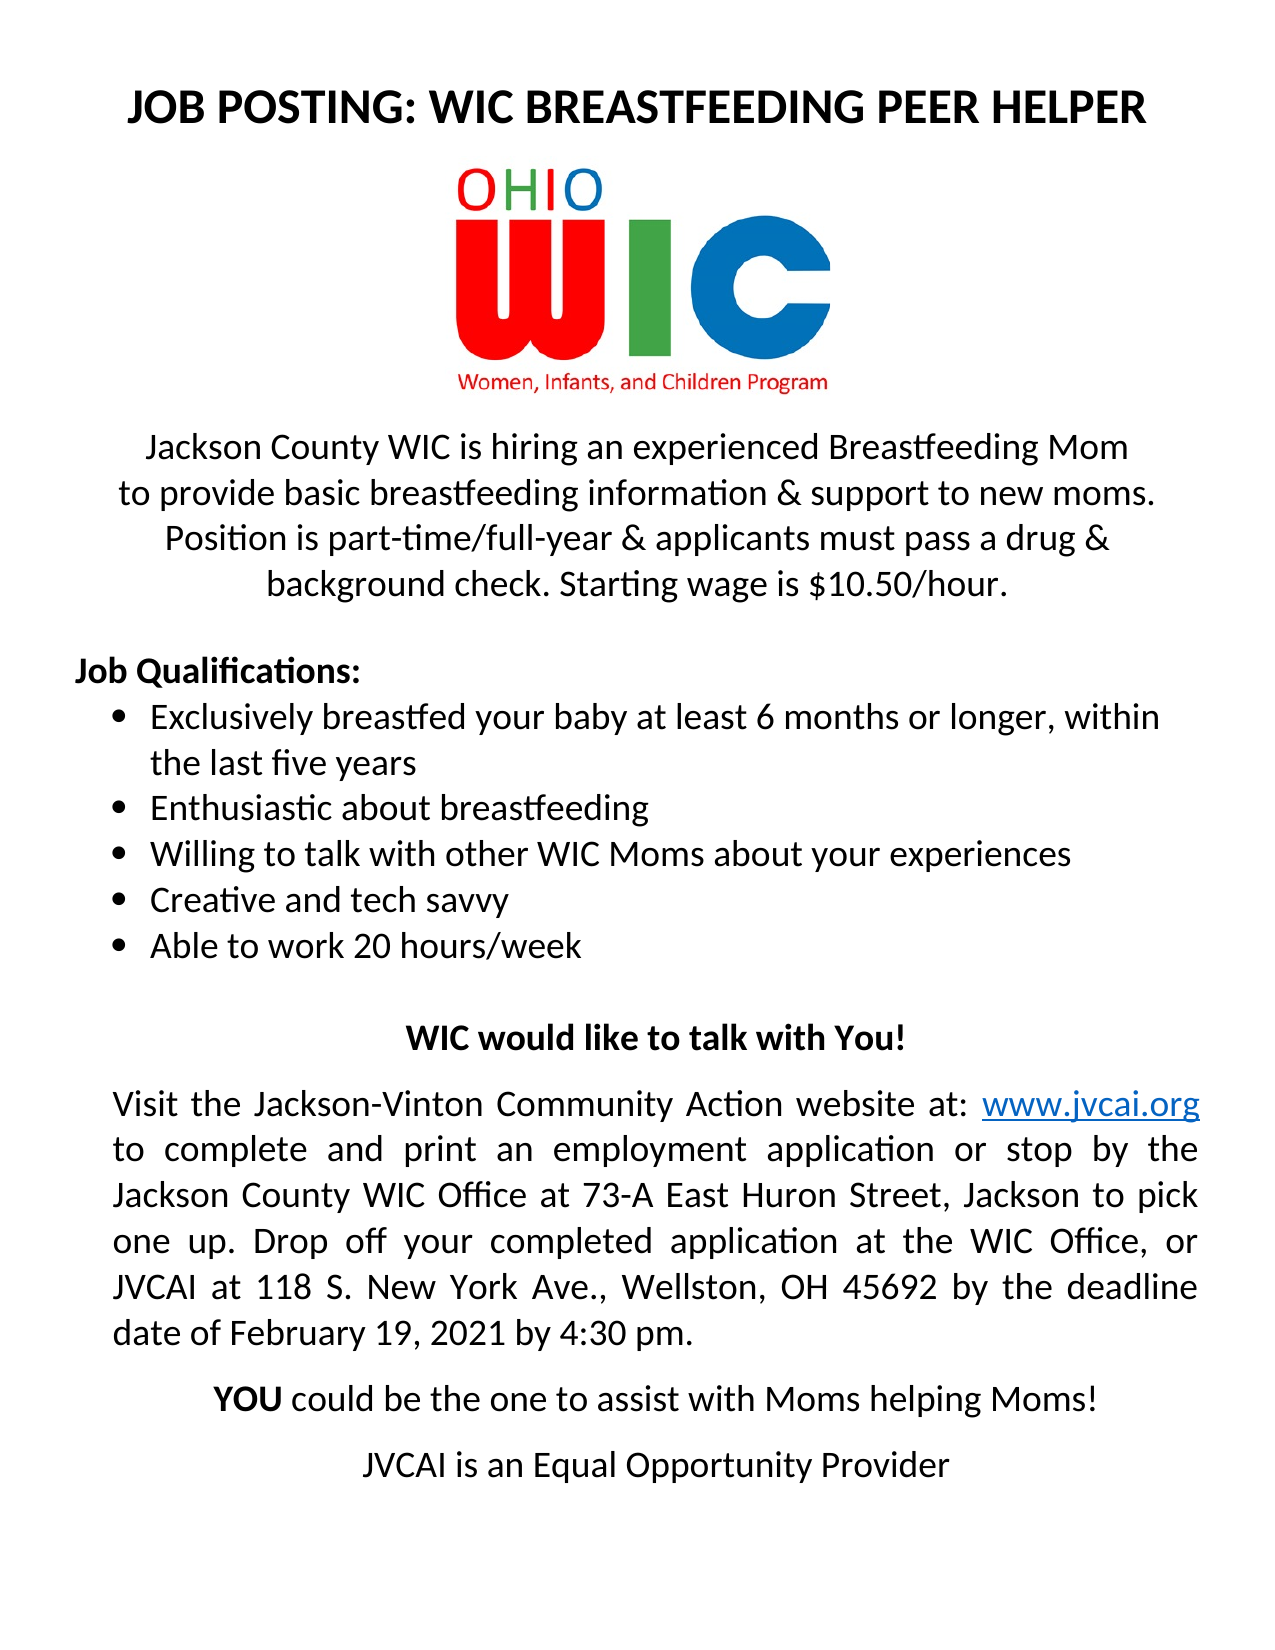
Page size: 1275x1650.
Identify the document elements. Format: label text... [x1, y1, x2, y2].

text Position is part-time/full-year & applicants must pass a drug & background check. Starting wage is $10.50/hour. [75, 514, 1200, 606]
list Exclusively breastfed your baby at least 6 months or longer, within the last five years [112, 693, 1200, 784]
text YOU could be the one to assist with Moms helping Moms! [112, 1375, 1200, 1421]
text Job Qualifications: [75, 647, 1200, 693]
list Enthusiastic about breastfeeding [112, 784, 1200, 830]
text JVCAI is an Equal Opportunity Provider [112, 1441, 1200, 1487]
text WIC would like to talk with You! [112, 1013, 1200, 1059]
list Able to work 20 hours/week [112, 922, 1200, 968]
text Jackson County WIC is hiring an experienced Breastfeeding Mom [75, 423, 1200, 468]
text JOB POSTING: WIC BREASTFEEDING PEER HELPER [75, 75, 1200, 136]
text to provide basic breastfeeding information & support to new moms. [75, 468, 1200, 514]
text Visit the Jackson-Vinton Community Action website at: www.jvcai.org to complete and print an employment application or stop by the Jackson County WIC Office at 73-A East Huron Street, Jackson to pick one up. Drop off your completed application at the WIC Office, or JVCAI at 118 S. New York Ave., Wellston, OH 45692 by the deadline date of February 19, 2021 by 4:30 pm. [112, 1079, 1200, 1354]
list Willing to talk with other WIC Moms about your experiences [112, 830, 1200, 876]
picture [444, 156, 831, 403]
list Creative and tech savvy [112, 876, 1200, 922]
